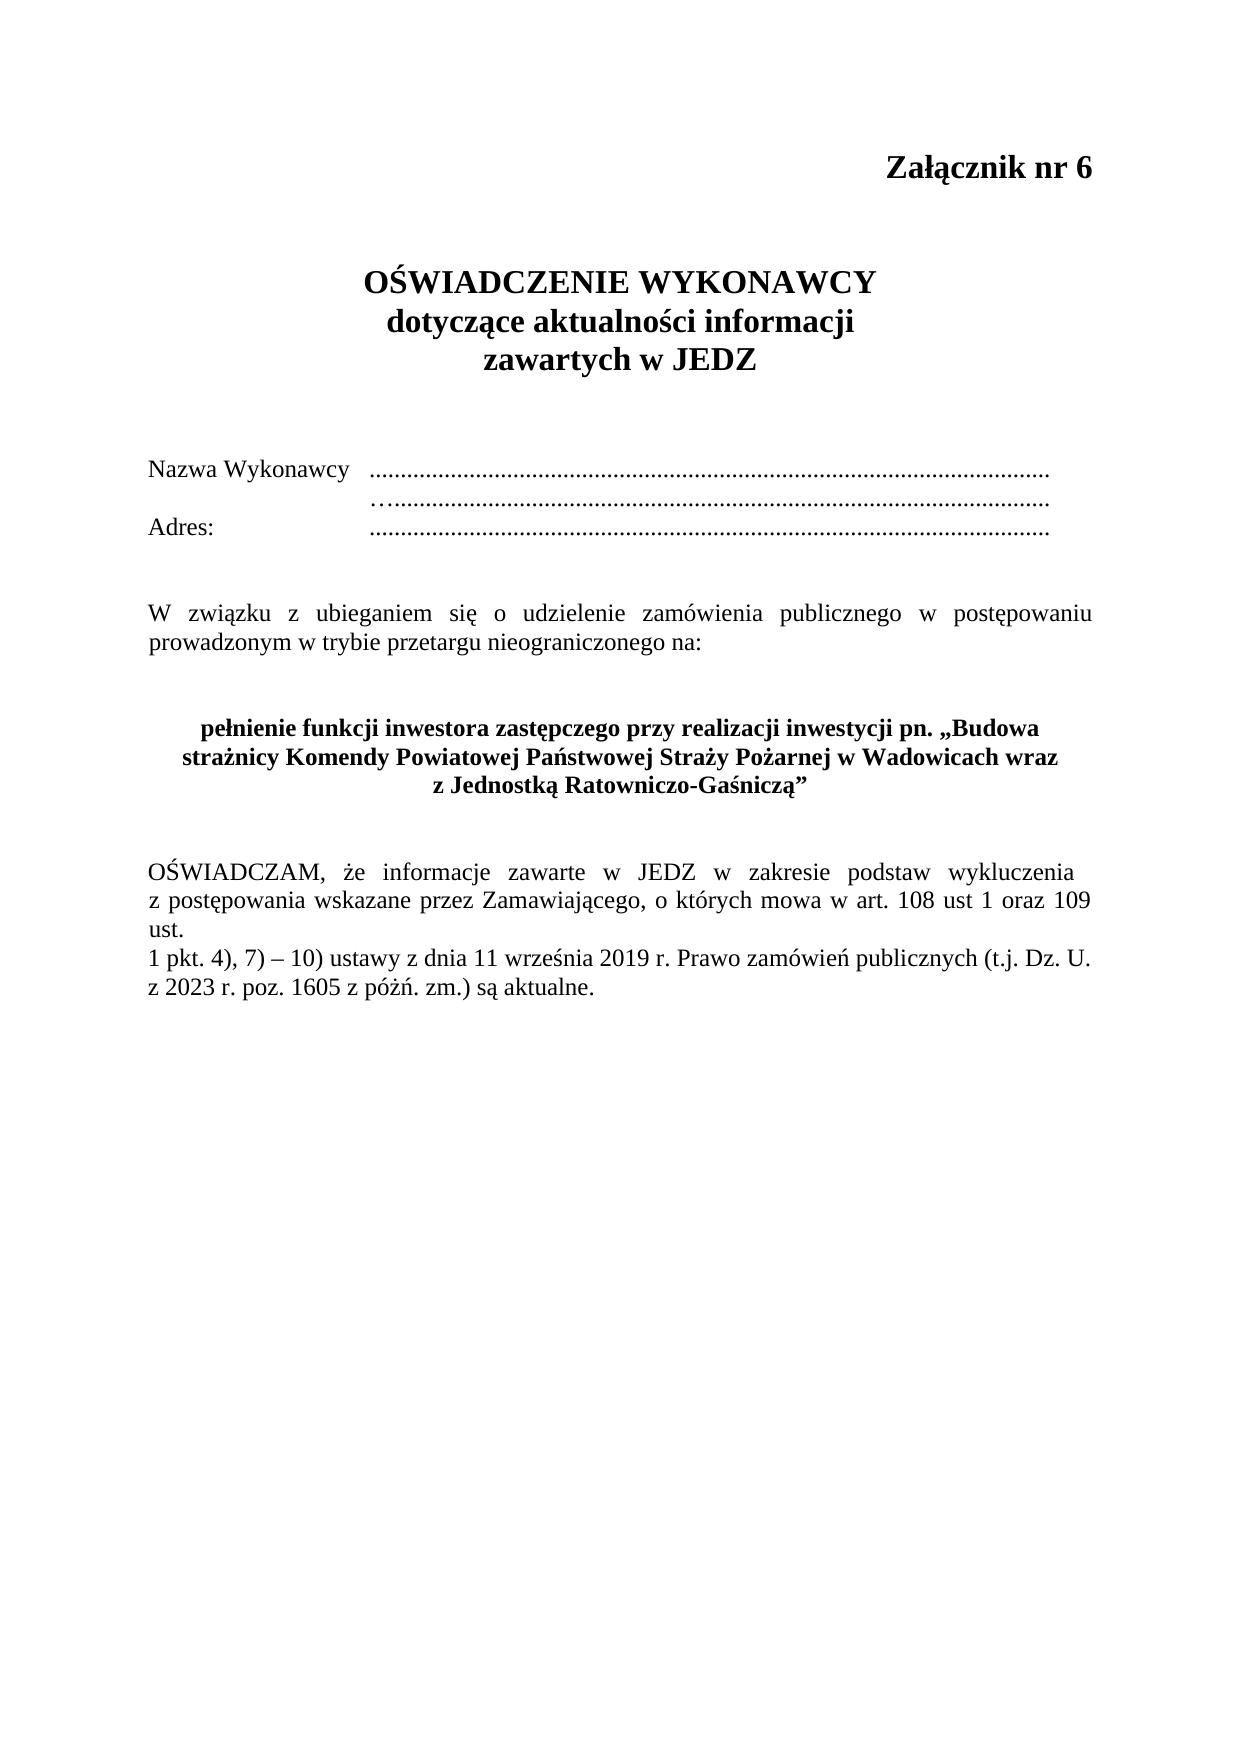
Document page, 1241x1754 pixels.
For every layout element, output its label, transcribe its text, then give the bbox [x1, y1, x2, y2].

text W związku z ubieganiem się o udzielenie zamówienia publicznego w postępowaniu prowadzonym w trybie przetargu nieograniczonego na: [148, 598, 1093, 656]
text …......................................................................................................... [295, 483, 1093, 512]
text dotyczące aktualności informacji [148, 301, 1093, 339]
text zawartych w JEDZ [148, 339, 1093, 378]
text OŚWIADCZENIE WYKONAWCY [148, 263, 1093, 301]
text 1 pkt. 4), 7) – 10) ustawy z dnia 11 września 2019 r. Prawo zamówień publicznych (t.j. Dz. U. [148, 943, 1093, 972]
text z 2023 r. poz. 1605 z póżń. zm.) są aktualne. [148, 972, 1093, 1001]
text Nazwa Wykonawcy ............................................................................................................. [148, 454, 1093, 483]
text OŚWIADCZAM, że informacje zawarte w JEDZ w zakresie podstaw wykluczenia z postępowania wskazane przez Zamawiającego, o których mowa w art. 108 ust 1 oraz 109 ust. [148, 857, 1093, 943]
text pełnienie funkcji inwestora zastępczego przy realizacji inwestycji pn. „Budowa [148, 713, 1093, 742]
text Adres: ............................................................................................................. [148, 512, 1093, 541]
text z Jednostką Ratowniczo-Gaśniczą” [148, 771, 1093, 799]
text Załącznik nr 6 [148, 148, 1093, 186]
text strażnicy Komendy Powiatowej Państwowej Straży Pożarnej w Wadowicach wraz [148, 742, 1093, 771]
